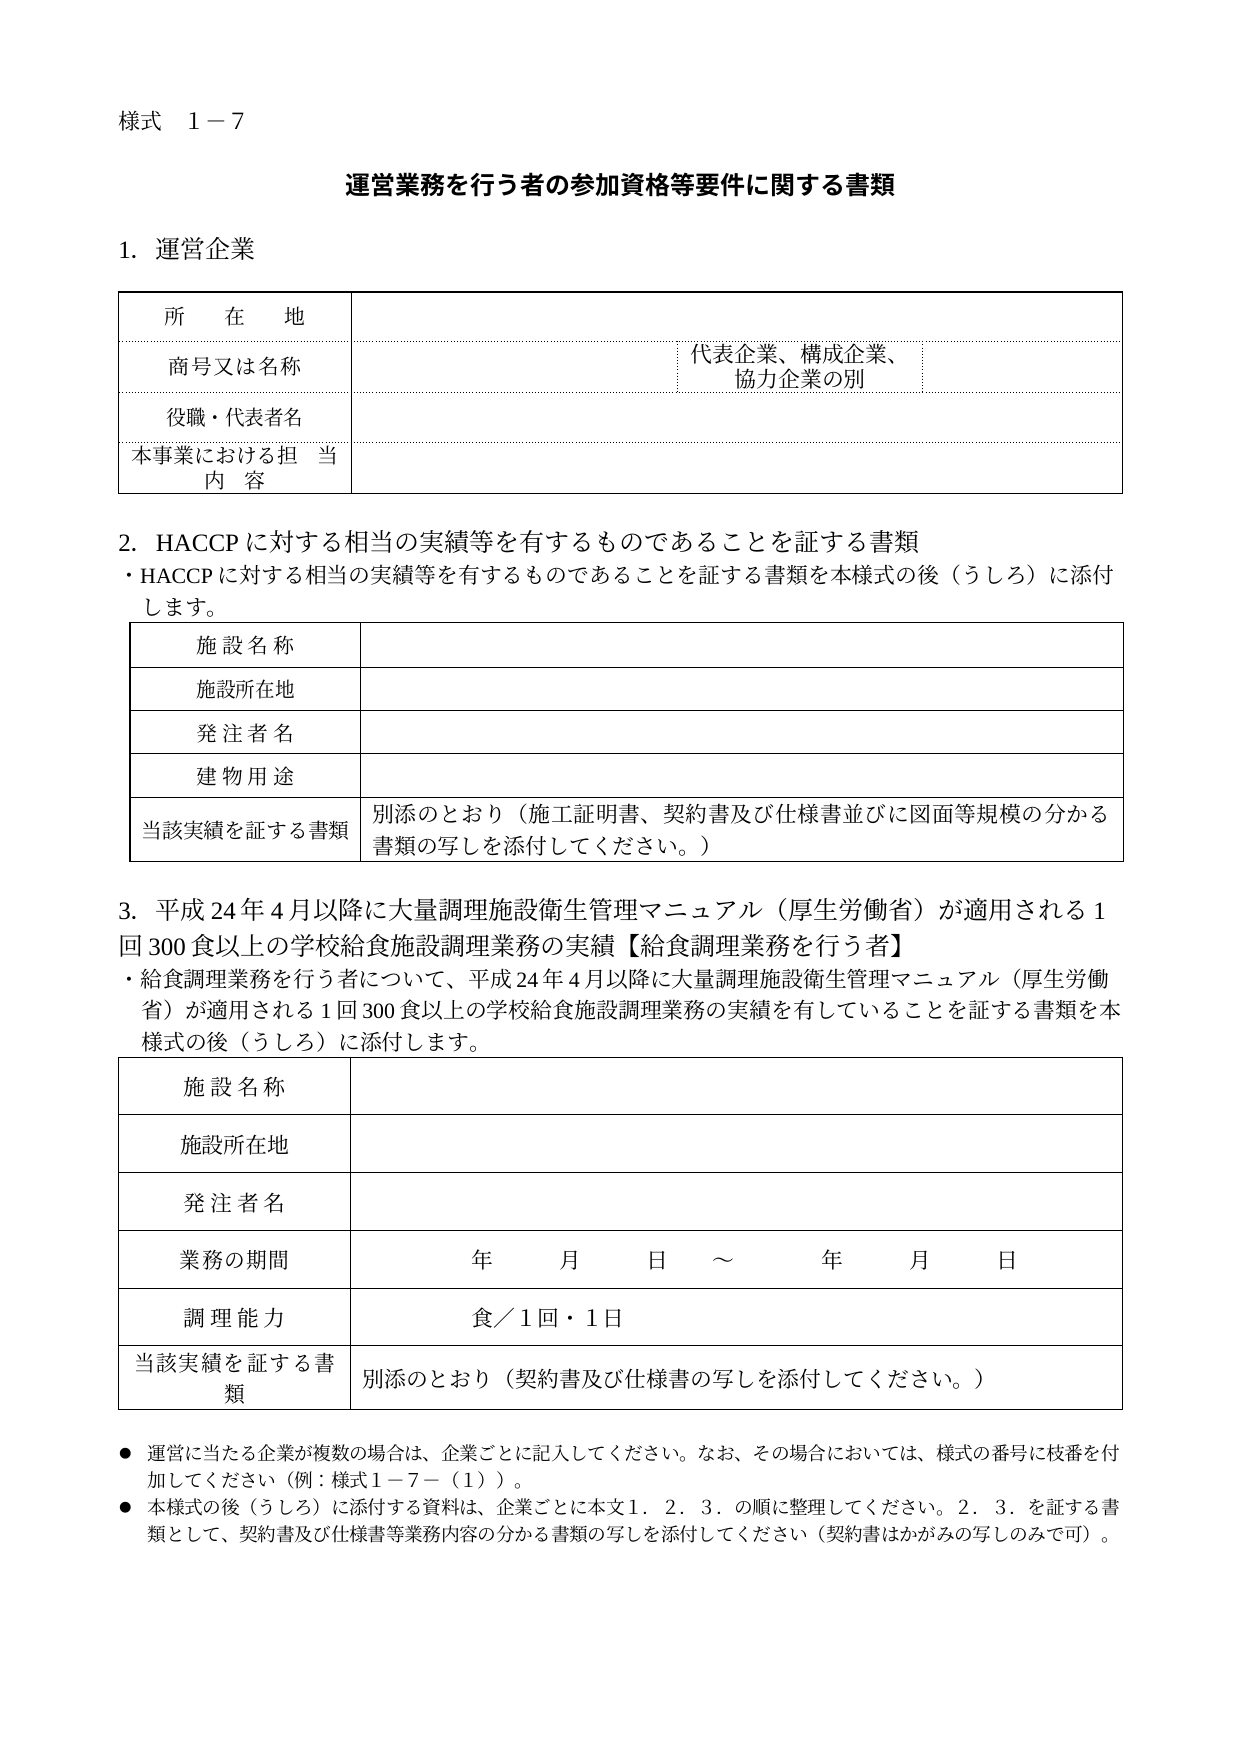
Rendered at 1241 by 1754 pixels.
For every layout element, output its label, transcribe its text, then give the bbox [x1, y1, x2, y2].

table_cell [361, 711, 1123, 753]
table_cell 施設所在地 [131, 668, 360, 710]
table_cell 発注者名 [119, 1173, 350, 1230]
table_cell 別添のとおり（契約書及び仕様書の写しを添付してください。） [351, 1346, 1122, 1409]
text 3．平成24年4月以降に大量調理施設衛生管理マニュアル（厚生労働省）が適用される1回300食以上の学校給食施設調理業務の実績【給食調理業務を行う者】 [118, 890, 1122, 962]
table_header [361, 623, 1123, 667]
table_cell 施設所在地 [119, 1115, 350, 1172]
table_cell 当該実績を証する書類 [119, 1346, 350, 1409]
table_cell 発注者名 [131, 711, 360, 753]
table_header 施設名称 [119, 1058, 350, 1114]
table_cell [351, 1115, 1122, 1172]
table_header [352, 293, 1122, 341]
table_cell 別添のとおり（施工証明書、契約書及び仕様書並びに図面等規模の分かる書類の写しを添付してください。） [361, 798, 1123, 861]
table_cell [361, 668, 1123, 710]
text 1．運営企業 [118, 230, 1122, 266]
text ・HACCPに対する相当の実績等を有するものであることを証する書類を本様式の後（うしろ）に添付します。 [118, 559, 1122, 622]
table_header [351, 1058, 1122, 1114]
table_cell 役職・代表者名 [119, 392, 351, 442]
text 2．HACCPに対する相当の実績等を有するものであることを証する書類 [118, 523, 1122, 559]
table_cell [352, 442, 1122, 493]
table_header 施設名称 [131, 623, 360, 667]
table_cell 代表企業、構成企業、 協力企業の別 [678, 341, 923, 392]
table_cell [351, 1173, 1122, 1230]
list 本様式の後（うしろ）に添付する資料は、企業ごとに本文１．２．３．の順に整理してください。２．３．を証する書類として、契約書及び仕様書等業務内容の分かる書類の写しを添付してください（契約書はかがみの写しのみで可）。 [118, 1493, 1122, 1547]
list 運営に当たる企業が複数の場合は、企業ごとに記入してください。なお、その場合においては、様式の番号に枝番を付加してください（例：様式１－７－（１））。 [118, 1439, 1122, 1493]
table_cell 建物用途 [131, 754, 360, 797]
table_cell [923, 341, 1122, 392]
table_cell 年 月 日 ～ 年 月 日 [351, 1231, 1122, 1287]
text ・給食調理業務を行う者について、平成24年4月以降に大量調理施設衛生管理マニュアル（厚生労働省）が適用される1回300食以上の学校給食施設調理業務の実績を有していることを証する書類を本様式の後（うしろ）に添付します。 [118, 962, 1122, 1057]
table_cell 本事業における担当内容 [119, 442, 351, 493]
text 運営業務を行う者の参加資格等要件に関する書類 [118, 165, 1122, 201]
table_cell 当該実績を証する書類 [131, 798, 360, 861]
table_cell 商号又は名称 [119, 341, 351, 392]
table_cell 食／１回・１日 [351, 1289, 1122, 1345]
table_cell 業務の期間 [119, 1231, 350, 1287]
table_cell [352, 392, 1122, 442]
table_cell [361, 754, 1123, 797]
table_cell [352, 341, 677, 392]
text 様式 １－７ [118, 104, 1122, 135]
table_cell 調理能力 [119, 1289, 350, 1345]
table_header 所在地 [119, 293, 351, 341]
